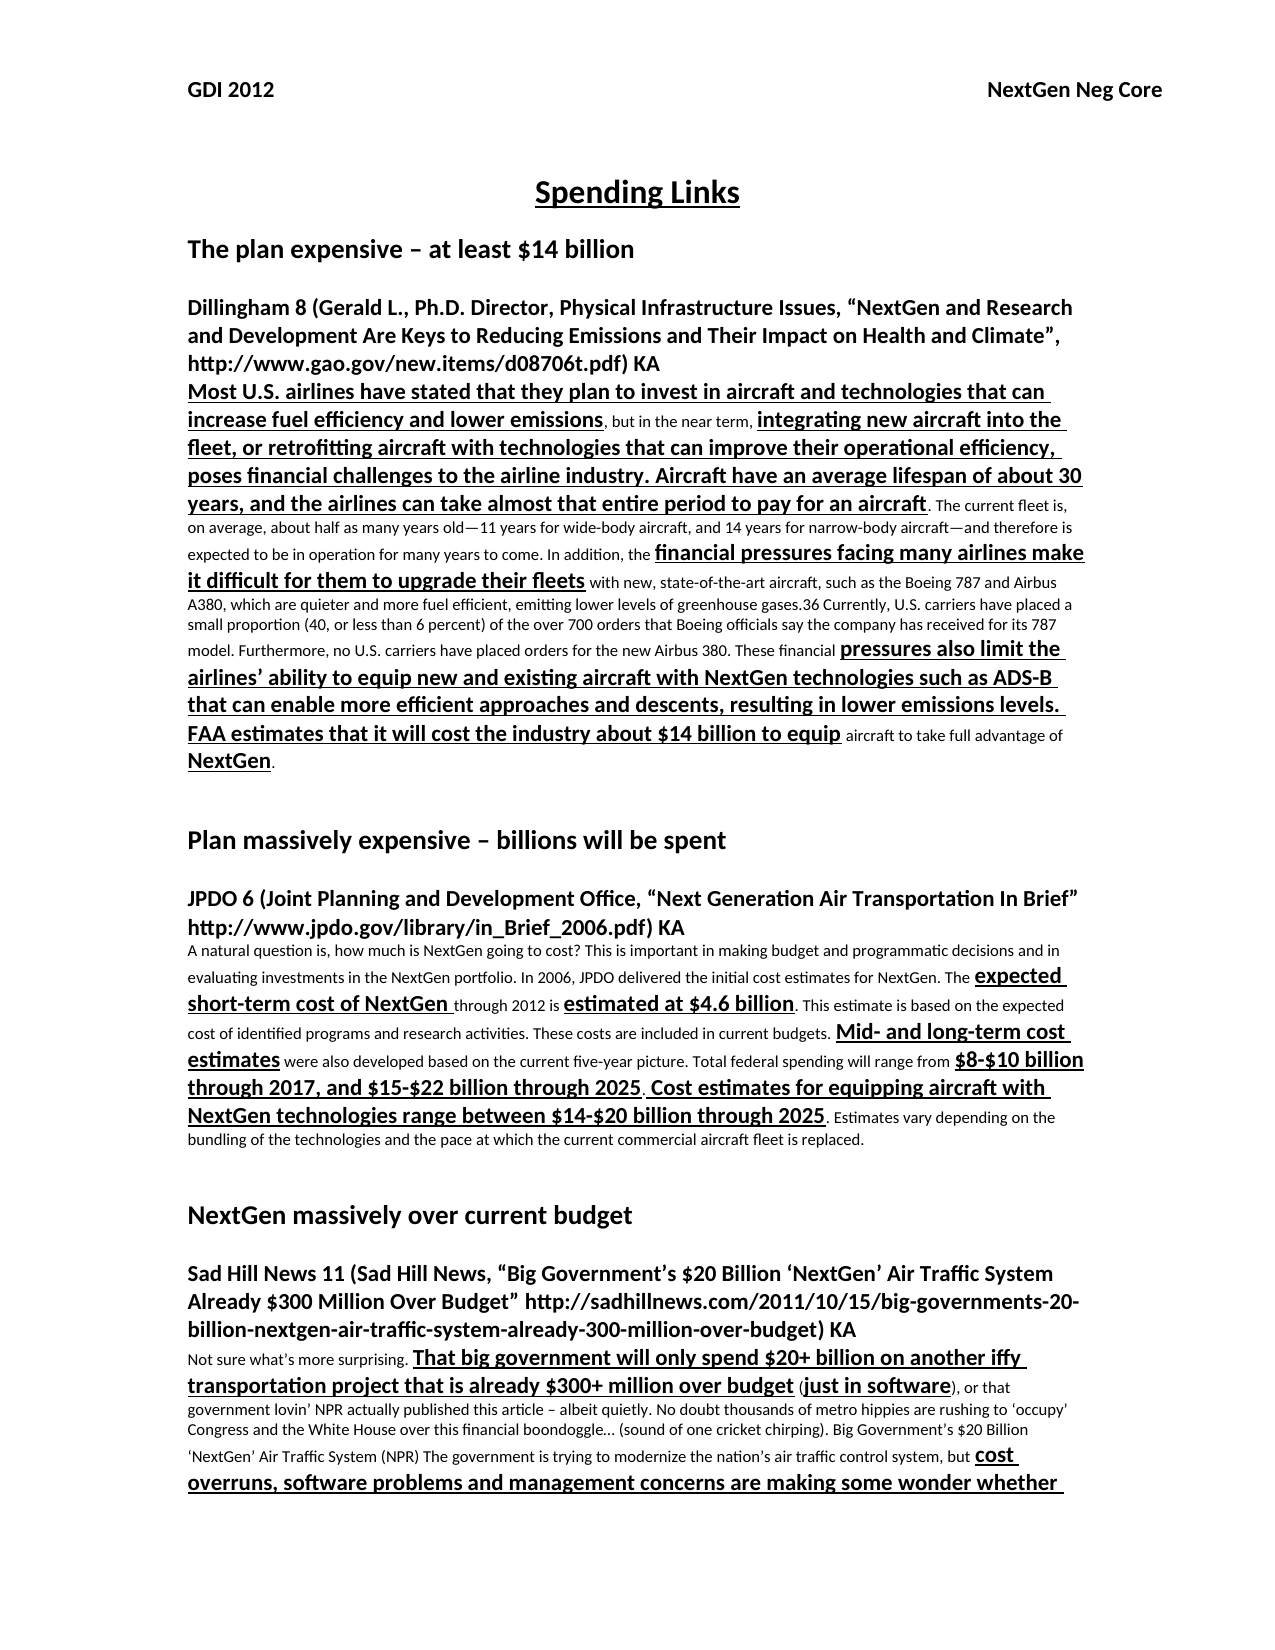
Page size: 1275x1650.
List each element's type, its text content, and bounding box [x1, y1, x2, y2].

subtitle NextGen massively over current budget [187, 1198, 1087, 1231]
text Sad Hill News 11 (Sad Hill News, “Big Government’s $20 Billion ‘NextGen’ Air Traffic System Already $300 Million Over Budget” http://sadhillnews.com/2011/10/15/big-governments-20-billion-nextgen-air-traffic-system-already-300-million-over-budget) KA [187, 1259, 1087, 1343]
subtitle Spending Links [187, 171, 1087, 212]
subtitle The plan expensive – at least $14 billion [187, 232, 1087, 265]
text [187, 1343, 1087, 1496]
text Most U.S. airlines have stated that they plan to invest in aircraft and technologies that can increase fuel efficiency and lower emissions, but in the near term, integrating new aircraft into the fleet, or retrofitting aircraft with technologies that can improve their operational efficiency, poses financial challenges to the airline industry. Aircraft have an average lifespan of about 30 years, and the airlines can take almost that entire period to pay for an aircraft. The current fleet is, on average, about half as many years old—11 years for wide-body aircraft, and 14 years for narrow-body aircraft—and therefore is expected to be in operation for many years to come. In addition, the financial pressures facing many airlines make it difficult for them to upgrade their fleets with new, state-of-the-art aircraft, such as the Boeing 787 and Airbus A380, which are quieter and more fuel efficient, emitting lower levels of greenhouse gases.36 Currently, U.S. carriers have placed a small proportion (40, or less than 6 percent) of the over 700 orders that Boeing officials say the company has received for its 787 model. Furthermore, no U.S. carriers have placed orders for the new Airbus 380. These financial pressures also limit the airlines’ ability to equip new and existing aircraft with NextGen technologies such as ADS-B that can enable more efficient approaches and descents, resulting in lower emissions levels. FAA estimates that it will cost the industry about $14 billion to equip aircraft to take full advantage of NextGen. [187, 377, 1087, 775]
text Dillingham 8 (Gerald L., Ph.D. Director, Physical Infrastructure Issues, “NextGen and Research and Development Are Keys to Reducing Emissions and Their Impact on Health and Climate”, http://www.gao.gov/new.items/d08706t.pdf) KA [187, 293, 1087, 377]
subtitle Plan massively expensive – billions will be spent [187, 823, 1087, 857]
text JPDO 6 (Joint Planning and Development Office, “Next Generation Air Transportation In Brief” http://www.jpdo.gov/library/in_Brief_2006.pdf) KA [187, 884, 1087, 941]
text A natural question is, how much is NextGen going to cost? This is important in making budget and programmatic decisions and in evaluating investments in the NextGen portfolio. In 2006, JPDO delivered the initial cost estimates for NextGen. The expected short-term cost of NextGen through 2012 is estimated at $4.6 billion. This estimate is based on the expected cost of identified programs and research activities. These costs are included in current budgets. Mid- and long-term cost estimates were also developed based on the current five-year picture. Total federal spending will range from $8-$10 billion through 2017, and $15-$22 billion through 2025. Cost estimates for equipping aircraft with NextGen technologies range between $14-$20 billion through 2025. Estimates vary depending on the bundling of the technologies and the pace at which the current commercial aircraft fleet is replaced. [187, 941, 1087, 1149]
